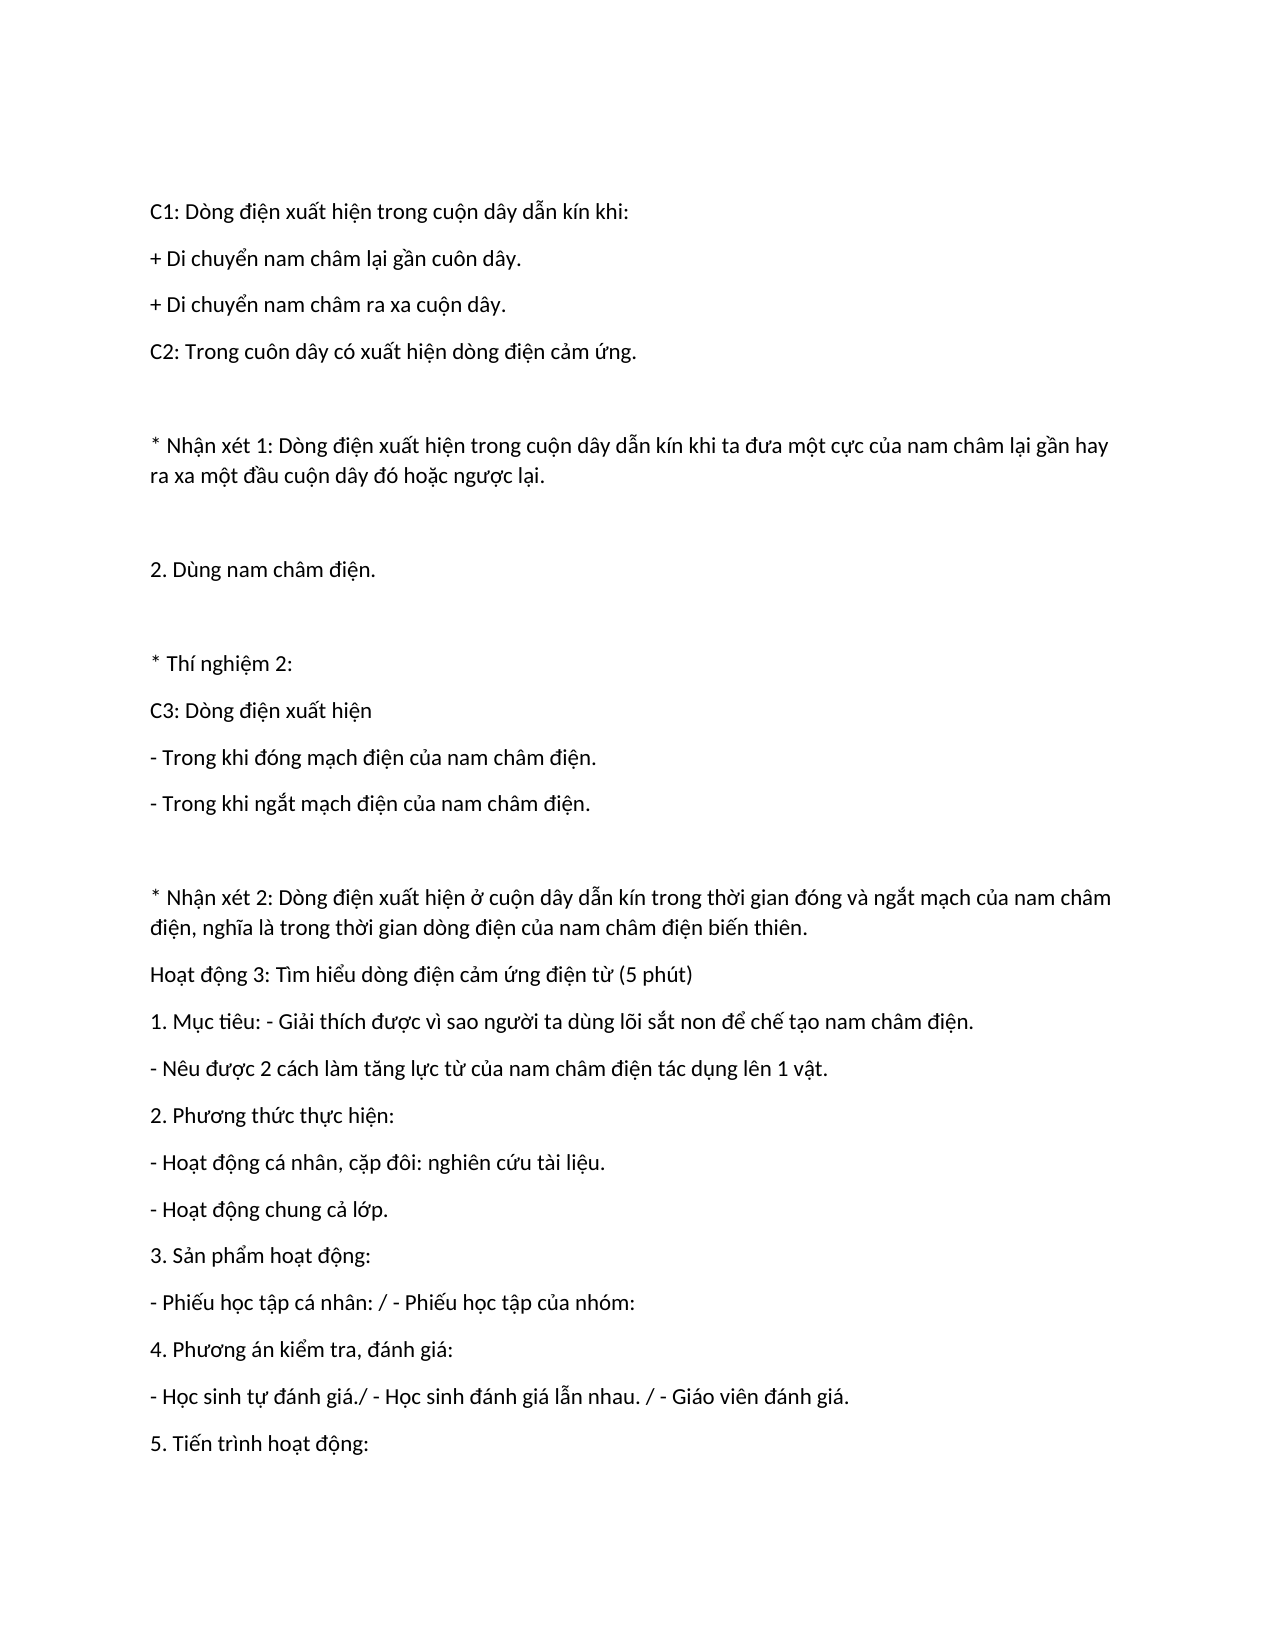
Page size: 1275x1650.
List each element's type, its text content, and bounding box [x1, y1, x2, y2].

text - Trong khi đóng mạch điện của nam châm điện. [150, 743, 1125, 771]
text - Phiếu học tập cá nhân: / - Phiếu học tập của nhóm: [150, 1288, 1125, 1317]
text + Di chuyển nam châm ra xa cuộn dây. [150, 291, 1125, 319]
text - Học sinh tự đánh giá./ - Học sinh đánh giá lẫn nhau. / - Giáo viên đánh giá. [150, 1382, 1125, 1410]
text * Nhận xét 2: Dòng điện xuất hiện ở cuộn dây dẫn kín trong thời gian đóng và ngắt mạch của nam châm điện, nghĩa là trong thời gian dòng điện của nam châm điện biến thiên. [150, 883, 1125, 942]
text 4. Phương án kiểm tra, đánh giá: [150, 1335, 1125, 1363]
text 2. Dùng nam châm điện. [150, 555, 1125, 583]
text C3: Dòng điện xuất hiện [150, 696, 1125, 724]
text Hoạt động 3: Tìm hiểu dòng điện cảm ứng điện từ (5 phút) [150, 960, 1125, 988]
text - Hoạt động cá nhân, cặp đôi: nghiên cứu tài liệu. [150, 1148, 1125, 1176]
text C1: Dòng điện xuất hiện trong cuộn dây dẫn kín khi: [150, 197, 1125, 225]
text - Trong khi ngắt mạch điện của nam châm điện. [150, 789, 1125, 818]
text + Di chuyển nam châm lại gần cuôn dây. [150, 244, 1125, 272]
text - Nêu được 2 cách làm tăng lực từ của nam châm điện tác dụng lên 1 vật. [150, 1054, 1125, 1082]
text 1. Mục tiêu: - Giải thích được vì sao người ta dùng lõi sắt non để chế tạo nam châm điện. [150, 1007, 1125, 1035]
text * Nhận xét 1: Dòng điện xuất hiện trong cuộn dây dẫn kín khi ta đưa một cực của nam châm lại gần hay ra xa một đầu cuộn dây đó hoặc ngược lại. [150, 431, 1125, 489]
text 3. Sản phẩm hoạt động: [150, 1242, 1125, 1270]
text 2. Phương thức thực hiện: [150, 1101, 1125, 1129]
text C2: Trong cuôn dây có xuất hiện dòng điện cảm ứng. [150, 337, 1125, 366]
text - Hoạt động chung cả lớp. [150, 1195, 1125, 1223]
text 5. Tiến trình hoạt động: [150, 1429, 1125, 1457]
text * Thí nghiệm 2: [150, 649, 1125, 677]
